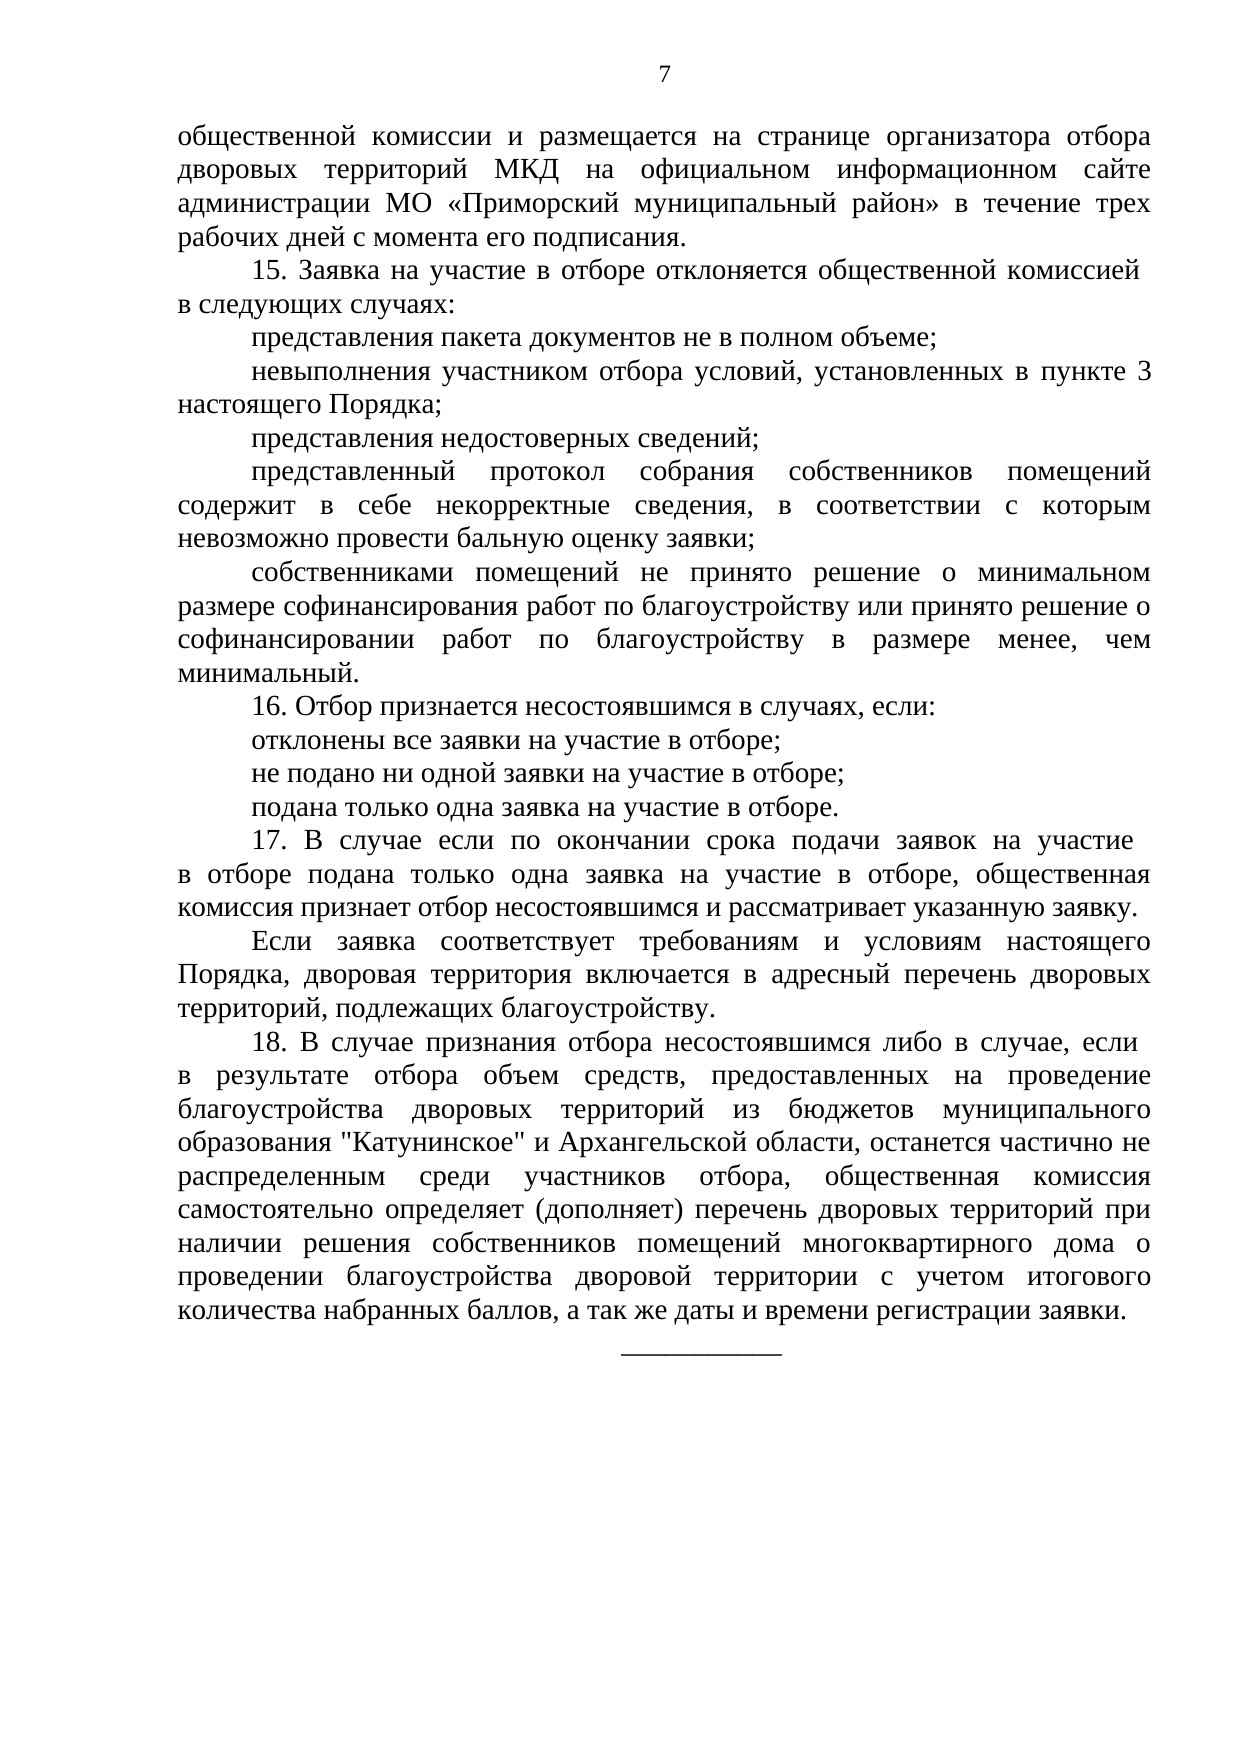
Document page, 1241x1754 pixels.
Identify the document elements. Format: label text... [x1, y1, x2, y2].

text 17. В случае если по окончании срока подачи заявок на участие в отборе подана только одна заявка на участие в отборе, общественная комиссия признает отбор несостоявшимся и рассматривает указанную заявку. [177, 822, 1152, 923]
text подана только одна заявка на участие в отборе. [177, 789, 1152, 822]
text представления пакета документов не в полном объеме; [177, 319, 1152, 353]
text представления недостоверных сведений; [177, 420, 1152, 453]
text невыполнения участником отбора условий, установленных в пункте 3 настоящего Порядка; [177, 353, 1152, 420]
text собственниками помещений не принято решение о минимальном размере софинансирования работ по благоустройству или принято решение о софинансировании работ по благоустройству в размере менее, чем минимальный. [177, 554, 1152, 688]
text представленный протокол собрания собственников помещений содержит в себе некорректные сведения, в соответствии с которым невозможно провести бальную оценку заявки; [177, 453, 1152, 554]
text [177, 118, 1152, 252]
text отклонены все заявки на участие в отборе; [177, 722, 1152, 755]
text Если заявка соответствует требованиям и условиям настоящего Порядка, дворовая территория включается в адресный перечень дворовых территорий, подлежащих благоустройству. [177, 923, 1152, 1024]
text 16. Отбор признается несостоявшимся в случаях, если: [177, 688, 1152, 722]
text ___________ [177, 1326, 1152, 1359]
text 18. В случае признания отбора несостоявшимся либо в случае, если в результате отбора объем средств, предоставленных на проведение благоустройства дворовых территорий из бюджетов муниципального образования "Катунинское" и Архангельской области, останется частично не распределенным среди участников отбора, общественная комиссия самостоятельно определяет (дополняет) перечень дворовых территорий при наличии решения собственников помещений многоквартирного дома о проведении благоустройства дворовой территории с учетом итогового количества набранных баллов, а так же даты и времени регистрации заявки. [177, 1024, 1152, 1326]
text 15. Заявка на участие в отборе отклоняется общественной комиссией в следующих случаях: [177, 252, 1152, 319]
text не подано ни одной заявки на участие в отборе; [177, 755, 1152, 789]
